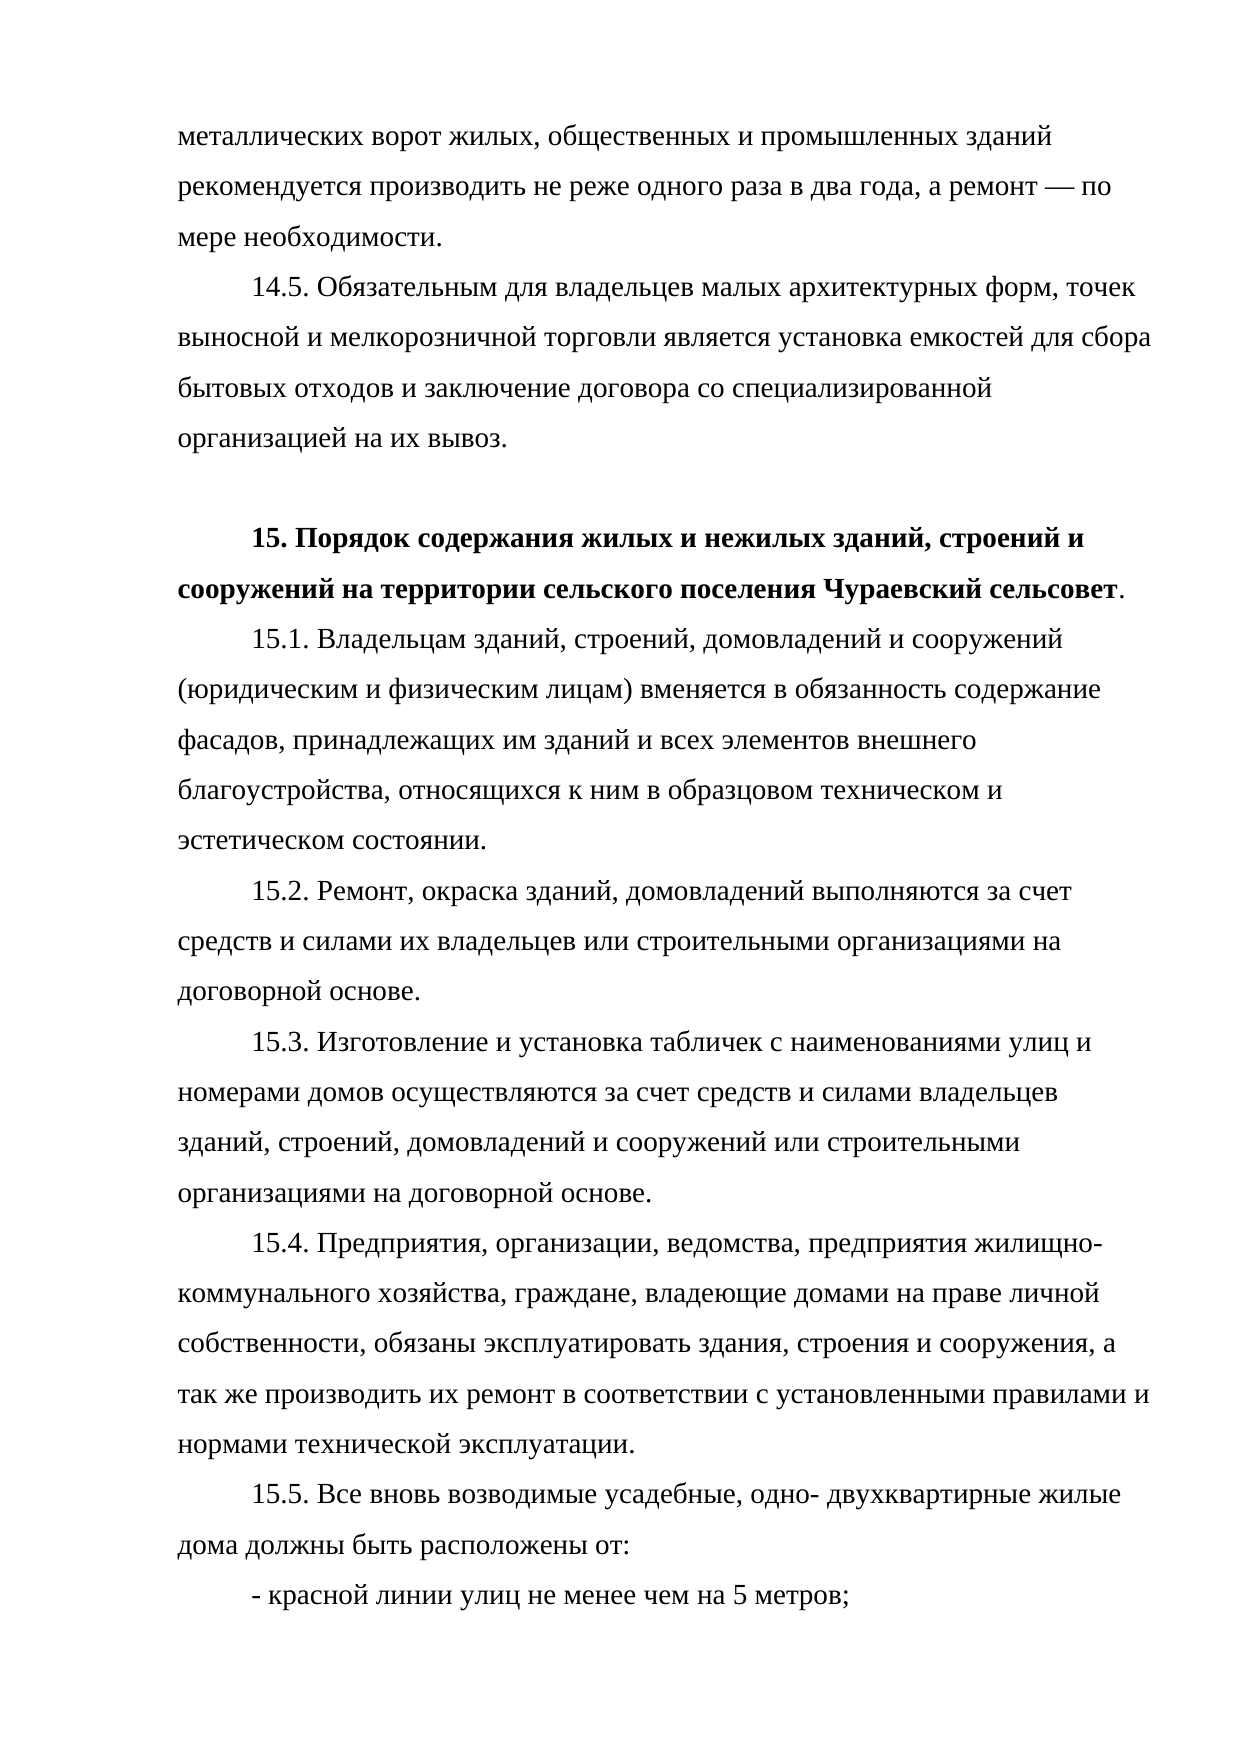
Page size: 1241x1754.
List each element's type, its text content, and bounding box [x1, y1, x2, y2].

text 15.3. Изготовление и установка табличек с наименованиями улиц и номерами домов осуществляются за счет средств и силами владельцев зданий, строений, домовладений и сооружений или строительными организациями на договорной основе. [177, 1024, 1152, 1208]
text 15.1. Владельцам зданий, строений, домовладений и сооружений (юридическим и физическим лицам) вменяется в обязанность содержание фасадов, принадлежащих им зданий и всех элементов внешнего благоустройства, относящихся к ним в образцовом техническом и эстетическом состоянии. [177, 621, 1152, 856]
text 14.5. Обязательным для владельцев малых архитектурных форм, точек выносной и мелкорозничной торговли является установка емкостей для сбора бытовых отходов и заключение договора со специализированной организацией на их вывоз. [177, 269, 1152, 453]
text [177, 118, 1152, 252]
text 15.5. Все вновь возводимые усадебные, одно- двухквартирные жилые дома должны быть расположены от: [177, 1477, 1152, 1560]
text 15.4. Предприятия, организации, ведомства, предприятия жилищно-коммунального хозяйства, граждане, владеющие домами на праве личной собственности, обязаны эксплуатировать здания, строения и сооружения, а так же производить их ремонт в соответствии с установленными правилами и нормами технической эксплуатации. [177, 1225, 1152, 1460]
text 15. Порядок содержания жилых и нежилых зданий, строений и сооружений на территории сельского поселения Чураевский сельсовет. [177, 521, 1152, 604]
text 15.2. Ремонт, окраска зданий, домовладений выполняются за счет средств и силами их владельцев или строительными организациями на договорной основе. [177, 873, 1152, 1007]
text - красной линии улиц не менее чем на ; [177, 1577, 1152, 1611]
